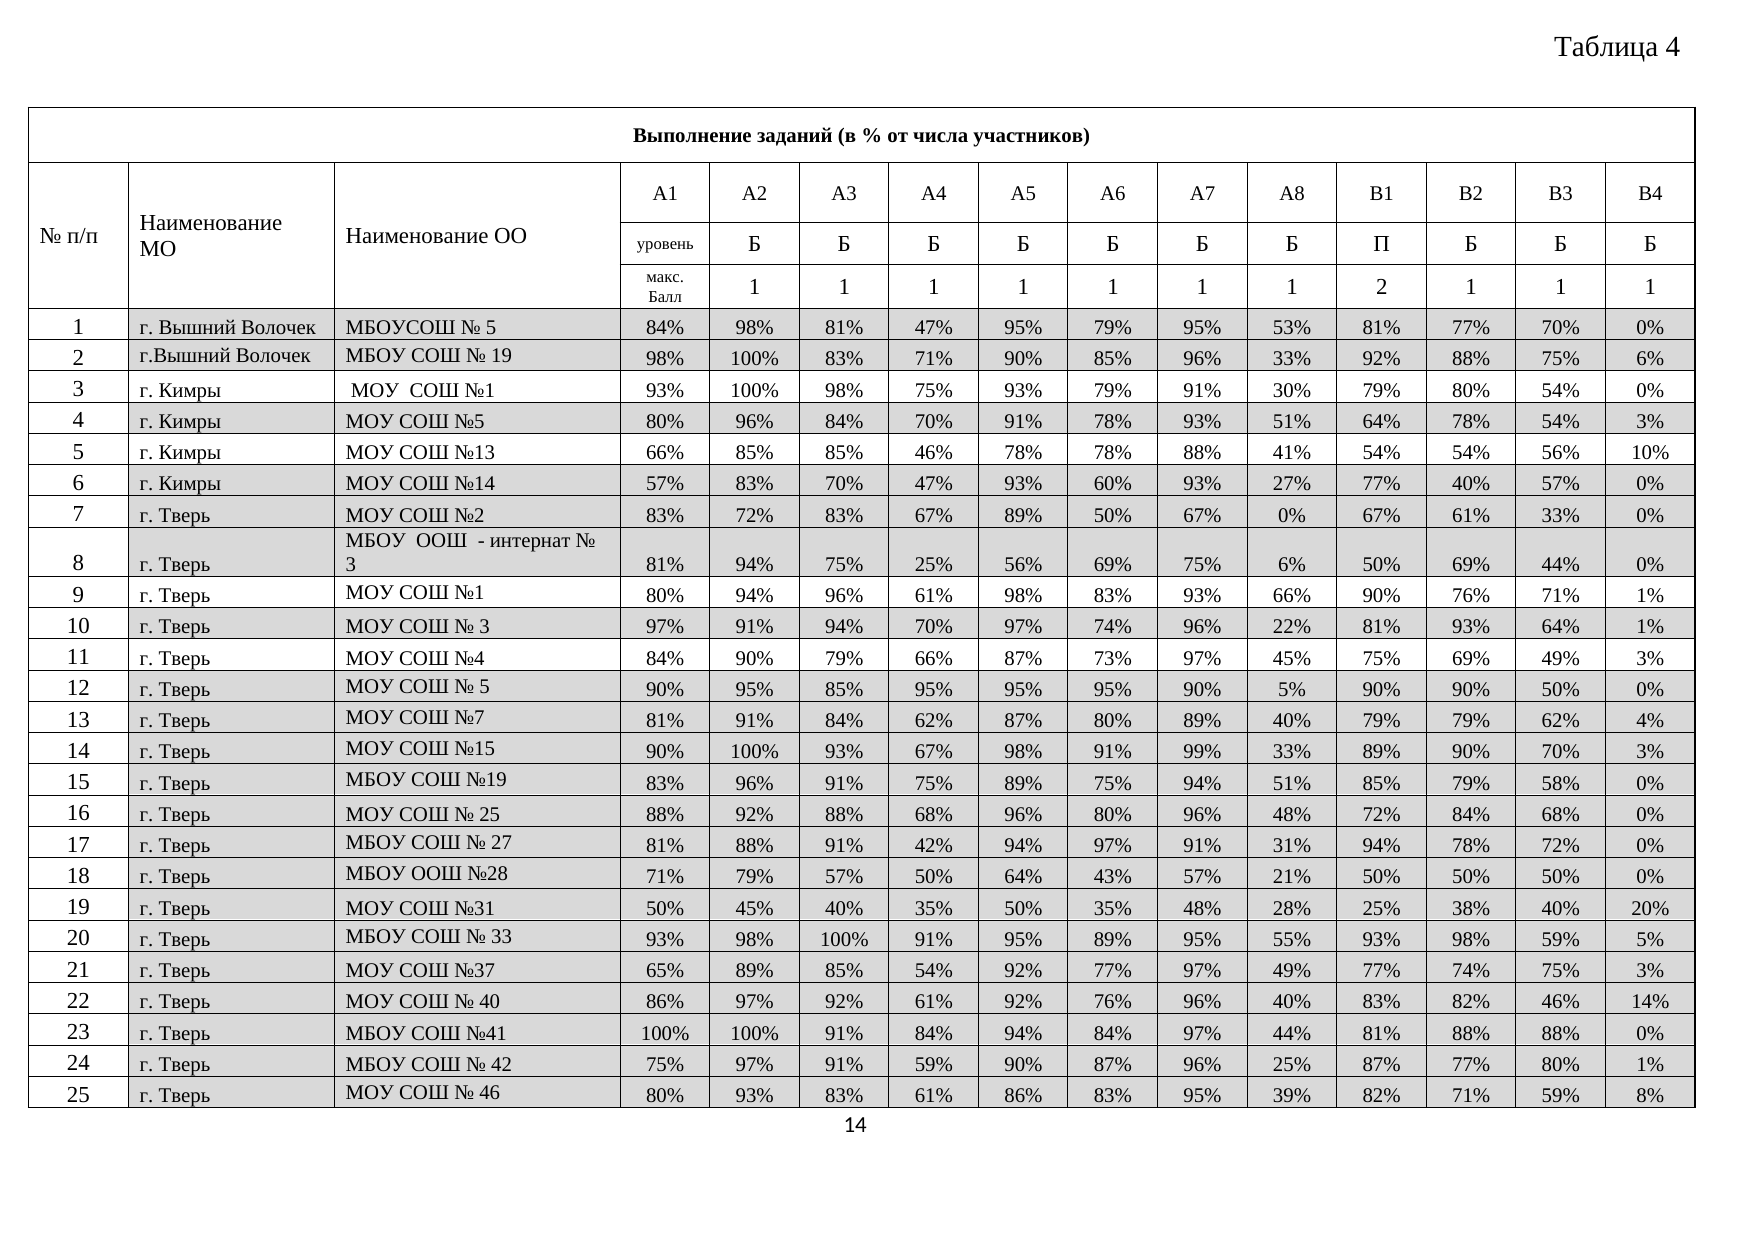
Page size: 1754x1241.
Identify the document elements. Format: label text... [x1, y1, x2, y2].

table_cell 40% [800, 889, 888, 919]
table_cell 9 [29, 577, 128, 607]
table_cell 70% [889, 403, 978, 433]
table_cell МОУ СОШ №13 [335, 434, 620, 464]
table_cell 1 [979, 265, 1067, 308]
table_cell г. Тверь [129, 796, 334, 826]
table_cell 75% [1068, 764, 1157, 794]
table_cell 31% [1248, 827, 1336, 857]
table_cell 100% [710, 1014, 799, 1044]
table_cell Б [1158, 223, 1247, 264]
table_cell 5 [29, 434, 128, 464]
table_cell 90% [979, 340, 1067, 370]
table_cell А7 [1158, 163, 1247, 222]
table_cell г. Тверь [129, 639, 334, 669]
table_cell 83% [1068, 577, 1157, 607]
table_cell 76% [1427, 577, 1515, 607]
table_cell 95% [979, 921, 1067, 951]
table_cell 14 [29, 733, 128, 763]
table_cell 97% [1068, 827, 1157, 857]
table_cell 97% [710, 983, 799, 1013]
table_cell Б [1516, 223, 1605, 264]
table_cell г. Тверь [129, 827, 334, 857]
table_cell 43% [1068, 858, 1157, 888]
table_cell МОУ СОШ №31 [335, 889, 620, 919]
table_cell 85% [1337, 764, 1426, 794]
table_cell 5% [1248, 671, 1336, 701]
table_cell 85% [1068, 340, 1157, 370]
table_cell 83% [1068, 1077, 1157, 1107]
table_cell 35% [1068, 889, 1157, 919]
table_cell 70% [1516, 309, 1605, 339]
table_cell 68% [889, 796, 978, 826]
table_cell 90% [1337, 671, 1426, 701]
table_cell П [1337, 223, 1426, 264]
table_cell 83% [1337, 983, 1426, 1013]
table_cell 61% [889, 577, 978, 607]
table_cell 44% [1248, 1014, 1336, 1044]
table_cell 47% [889, 465, 978, 495]
table_cell 4% [1606, 702, 1694, 732]
table_cell г. Тверь [129, 889, 334, 919]
table_cell 83% [621, 764, 709, 794]
table_cell 11 [29, 639, 128, 669]
table_cell 98% [621, 340, 709, 370]
table_cell 56% [1516, 434, 1605, 464]
table_cell МОУ СОШ №5 [335, 403, 620, 433]
table_cell 35% [889, 889, 978, 919]
table_cell А6 [1068, 163, 1157, 222]
table_cell г. Тверь [129, 1077, 334, 1107]
table_cell 89% [1068, 921, 1157, 951]
table_cell 91% [800, 764, 888, 794]
table_cell 95% [889, 671, 978, 701]
table_cell 25 [29, 1077, 128, 1107]
table_cell МОУ СОШ №1 [335, 577, 620, 607]
table_cell 60% [1068, 465, 1157, 495]
table_cell 20 [29, 921, 128, 951]
table_cell г. Тверь [129, 764, 334, 794]
table_cell 0% [1606, 764, 1694, 794]
table_cell 95% [979, 309, 1067, 339]
table_cell 87% [1337, 1046, 1426, 1076]
table_cell 96% [979, 796, 1067, 826]
table_cell 85% [710, 434, 799, 464]
table_cell Б [1606, 223, 1694, 264]
table_cell 96% [800, 577, 888, 607]
table_cell 77% [1337, 952, 1426, 982]
table_cell 61% [889, 983, 978, 1013]
table_cell 82% [1427, 983, 1515, 1013]
table_cell г. Тверь [129, 858, 334, 888]
table_cell 71% [889, 340, 978, 370]
table_cell 50% [1337, 528, 1426, 576]
table_cell 76% [1068, 983, 1157, 1013]
table_cell 93% [800, 733, 888, 763]
table_cell 1 [800, 265, 888, 308]
table_cell 74% [1068, 608, 1157, 638]
table_cell 40% [1427, 465, 1515, 495]
table_cell МОУ СОШ №2 [335, 496, 620, 527]
table_cell 57% [1158, 858, 1247, 888]
table_cell г. Тверь [129, 608, 334, 638]
table_cell 6 [29, 465, 128, 495]
table_cell 12 [29, 671, 128, 701]
table_cell 53% [1248, 309, 1336, 339]
table_cell 80% [1068, 796, 1157, 826]
table_cell 75% [1337, 639, 1426, 669]
table_cell 33% [1248, 733, 1336, 763]
table_cell 97% [1158, 639, 1247, 669]
table_cell 98% [979, 733, 1067, 763]
table_cell 10 [29, 608, 128, 638]
table_cell 64% [979, 858, 1067, 888]
table_cell 88% [1427, 1014, 1515, 1044]
table_cell 41% [1248, 434, 1336, 464]
table_cell Б [1248, 223, 1336, 264]
table_cell 65% [621, 952, 709, 982]
table_cell 81% [621, 827, 709, 857]
table_cell 94% [1158, 764, 1247, 794]
table_cell 88% [621, 796, 709, 826]
table_cell 88% [800, 796, 888, 826]
table_cell 54% [1516, 403, 1605, 433]
table_cell г. Тверь [129, 921, 334, 951]
table_cell г. Вышний Волочек [129, 309, 334, 339]
table_cell 84% [621, 309, 709, 339]
table_cell 59% [1516, 921, 1605, 951]
table_cell 64% [1337, 403, 1426, 433]
table_cell 78% [1068, 403, 1157, 433]
table_cell 66% [889, 639, 978, 669]
table_cell 54% [889, 952, 978, 982]
table_cell 16 [29, 796, 128, 826]
table_cell 59% [889, 1046, 978, 1076]
table_cell 67% [1337, 496, 1426, 527]
table_cell 88% [1427, 340, 1515, 370]
table_cell В1 [1337, 163, 1426, 222]
table_cell г. Тверь [129, 733, 334, 763]
table_cell 96% [1158, 608, 1247, 638]
table_cell 40% [1248, 983, 1336, 1013]
table_cell 51% [1248, 403, 1336, 433]
table_cell 96% [1158, 983, 1247, 1013]
table_cell 21 [29, 952, 128, 982]
table_cell 79% [1427, 764, 1515, 794]
table_cell Б [1068, 223, 1157, 264]
table_cell 98% [1427, 921, 1515, 951]
table_cell 75% [1516, 340, 1605, 370]
table_cell 92% [979, 983, 1067, 1013]
table_cell г. Тверь [129, 702, 334, 732]
table_cell 83% [710, 465, 799, 495]
table_cell Б [800, 223, 888, 264]
table_cell 15 [29, 764, 128, 794]
table_cell 91% [1068, 733, 1157, 763]
table_cell 80% [621, 577, 709, 607]
table_cell 81% [621, 528, 709, 576]
table_cell 62% [1516, 702, 1605, 732]
table_cell 1 [1606, 265, 1694, 308]
table_cell 84% [1427, 796, 1515, 826]
table_cell 56% [979, 528, 1067, 576]
table_cell 50% [1427, 858, 1515, 888]
table_cell 77% [1068, 952, 1157, 982]
table_cell 24 [29, 1046, 128, 1076]
table_cell МБОУСОШ № 5 [335, 309, 620, 339]
table_cell 69% [1068, 528, 1157, 576]
table_cell 84% [800, 702, 888, 732]
table_cell 93% [1158, 577, 1247, 607]
table_cell А2 [710, 163, 799, 222]
table_cell 50% [1516, 671, 1605, 701]
table_cell 1 [1158, 265, 1247, 308]
table_cell 89% [710, 952, 799, 982]
table_cell 100% [800, 921, 888, 951]
table_cell 1% [1606, 1046, 1694, 1076]
table_cell 38% [1427, 889, 1515, 919]
table_cell 0% [1606, 465, 1694, 495]
table_cell 1 [710, 265, 799, 308]
table_cell МБОУ ООШ №28 [335, 858, 620, 888]
table_cell 2 [1337, 265, 1426, 308]
table_cell 97% [979, 608, 1067, 638]
table_cell 79% [710, 858, 799, 888]
table_cell 10% [1606, 434, 1694, 464]
table_cell 100% [710, 733, 799, 763]
table_cell 90% [621, 733, 709, 763]
table_cell 54% [1516, 371, 1605, 402]
table_cell 93% [621, 921, 709, 951]
table_cell 6% [1606, 340, 1694, 370]
table_header Выполнение заданий (в % от числа участников) [29, 108, 1694, 162]
table_cell 3% [1606, 733, 1694, 763]
table_cell 47% [889, 309, 978, 339]
table_cell 72% [1337, 796, 1426, 826]
table_cell 98% [979, 577, 1067, 607]
table_cell 90% [979, 1046, 1067, 1076]
table_cell 84% [1068, 1014, 1157, 1044]
table_cell г.Вышний Волочек [129, 340, 334, 370]
table_cell 77% [1427, 309, 1515, 339]
table_cell 33% [1248, 340, 1336, 370]
table_cell 18 [29, 858, 128, 888]
table_cell г. Кимры [129, 465, 334, 495]
table_cell 94% [710, 577, 799, 607]
table_cell 78% [1427, 403, 1515, 433]
table_cell 78% [979, 434, 1067, 464]
table_cell 71% [621, 858, 709, 888]
table_cell 74% [1427, 952, 1515, 982]
table_cell 95% [1158, 921, 1247, 951]
table_cell 71% [1427, 1077, 1515, 1107]
table_cell МБОУ ООШ - интернат № 3 [335, 528, 620, 576]
table_cell г. Кимры [129, 403, 334, 433]
table_cell г. Тверь [129, 577, 334, 607]
table_cell 0% [1606, 858, 1694, 888]
table_cell 90% [1158, 671, 1247, 701]
table_cell 100% [710, 371, 799, 402]
table_cell А5 [979, 163, 1067, 222]
table_cell 50% [621, 889, 709, 919]
table_cell 90% [1337, 577, 1426, 607]
table_cell 90% [1427, 733, 1515, 763]
table_cell 0% [1606, 496, 1694, 527]
table_cell МБОУ СОШ №19 [335, 764, 620, 794]
table_cell 79% [1337, 702, 1426, 732]
table_cell 72% [1516, 827, 1605, 857]
table_cell 77% [1427, 1046, 1515, 1076]
table_cell г. Кимры [129, 434, 334, 464]
table_cell 91% [1158, 371, 1247, 402]
table_cell МОУ СОШ №15 [335, 733, 620, 763]
table_cell макс. Балл [621, 265, 709, 308]
table_cell 87% [979, 702, 1067, 732]
table_cell 86% [979, 1077, 1067, 1107]
table_cell 7 [29, 496, 128, 527]
table_cell 3% [1606, 639, 1694, 669]
table_cell А3 [800, 163, 888, 222]
table_cell МОУ СОШ № 3 [335, 608, 620, 638]
table_cell 94% [979, 1014, 1067, 1044]
table_cell МОУ СОШ № 5 [335, 671, 620, 701]
table_cell МОУ СОШ №1 [335, 371, 620, 402]
table_cell 89% [979, 496, 1067, 527]
table_cell 92% [800, 983, 888, 1013]
table_cell 93% [1158, 403, 1247, 433]
table_cell 96% [710, 764, 799, 794]
table_cell 69% [1427, 639, 1515, 669]
table_cell г. Тверь [129, 952, 334, 982]
table_cell 0% [1606, 827, 1694, 857]
table_cell 83% [621, 496, 709, 527]
table_cell 95% [979, 671, 1067, 701]
table_cell МОУ СОШ № 25 [335, 796, 620, 826]
table_cell 95% [1068, 671, 1157, 701]
table_cell 54% [1427, 434, 1515, 464]
table_cell 96% [1158, 1046, 1247, 1076]
table_cell 0% [1248, 496, 1336, 527]
table_cell 94% [1337, 827, 1426, 857]
table_cell 49% [1516, 639, 1605, 669]
table_cell А1 [621, 163, 709, 222]
table_cell 97% [1158, 1014, 1247, 1044]
table_cell 79% [1337, 371, 1426, 402]
table_cell г. Кимры [129, 371, 334, 402]
table_cell 79% [800, 639, 888, 669]
table_cell 59% [1516, 1077, 1605, 1107]
table_cell 96% [1158, 340, 1247, 370]
table_cell 87% [1068, 1046, 1157, 1076]
table_cell 95% [710, 671, 799, 701]
table_cell № п/п [29, 163, 128, 308]
table_cell 77% [1337, 465, 1426, 495]
table_cell 91% [800, 1014, 888, 1044]
table_cell 67% [889, 496, 978, 527]
table_cell 66% [621, 434, 709, 464]
table_cell 3 [29, 371, 128, 402]
table_cell 91% [889, 921, 978, 951]
table_cell МБОУ СОШ № 33 [335, 921, 620, 951]
table_cell 91% [800, 1046, 888, 1076]
table_cell 96% [1158, 796, 1247, 826]
table_cell 58% [1516, 764, 1605, 794]
table_cell 92% [710, 796, 799, 826]
table_cell 0% [1606, 371, 1694, 402]
table_cell 97% [621, 608, 709, 638]
table_cell 46% [889, 434, 978, 464]
table_cell 40% [1516, 889, 1605, 919]
table_cell Б [979, 223, 1067, 264]
table_cell 91% [1158, 827, 1247, 857]
text Таблица 4 [29, 29, 1680, 63]
table_cell 93% [710, 1077, 799, 1107]
table_cell 69% [1427, 528, 1515, 576]
table_cell 71% [1516, 577, 1605, 607]
table_cell 45% [710, 889, 799, 919]
table_cell 1% [1606, 608, 1694, 638]
table_cell г. Тверь [129, 528, 334, 576]
table_cell 23 [29, 1014, 128, 1044]
table_cell 45% [1248, 639, 1336, 669]
table_cell 78% [1427, 827, 1515, 857]
table_cell 84% [621, 639, 709, 669]
table_cell 1 [889, 265, 978, 308]
table_cell 85% [800, 434, 888, 464]
table_cell 66% [1248, 577, 1336, 607]
table_cell МОУ СОШ № 40 [335, 983, 620, 1013]
table_cell 64% [1516, 608, 1605, 638]
table_cell 90% [1427, 671, 1515, 701]
table_cell МОУ СОШ №7 [335, 702, 620, 732]
table_cell уровень [621, 223, 709, 264]
table_cell 97% [710, 1046, 799, 1076]
table_cell 90% [710, 639, 799, 669]
table_cell 49% [1248, 952, 1336, 982]
table_cell 93% [621, 371, 709, 402]
table_cell 79% [1068, 371, 1157, 402]
table_cell 0% [1606, 1014, 1694, 1044]
table_cell 81% [1337, 1014, 1426, 1044]
table_cell 99% [1158, 733, 1247, 763]
table_cell 57% [800, 858, 888, 888]
table_cell 8% [1606, 1077, 1694, 1107]
table_cell 8 [29, 528, 128, 576]
table_cell 86% [621, 983, 709, 1013]
table_cell 1 [1427, 265, 1515, 308]
table_cell 75% [621, 1046, 709, 1076]
table_cell 4 [29, 403, 128, 433]
table_cell 61% [1427, 496, 1515, 527]
table_cell 88% [1516, 1014, 1605, 1044]
table_cell 27% [1248, 465, 1336, 495]
table_cell 81% [800, 309, 888, 339]
table_cell 51% [1248, 764, 1336, 794]
table_cell 50% [1516, 858, 1605, 888]
table_cell 3% [1606, 952, 1694, 982]
table_cell 55% [1248, 921, 1336, 951]
table_cell 70% [1516, 733, 1605, 763]
table_cell 1% [1606, 577, 1694, 607]
table_cell 0% [1606, 671, 1694, 701]
table_cell 85% [800, 671, 888, 701]
table_cell Б [710, 223, 799, 264]
table_cell 84% [800, 403, 888, 433]
table_cell 93% [1427, 608, 1515, 638]
table_cell г. Тверь [129, 1014, 334, 1044]
table_cell 82% [1337, 1077, 1426, 1107]
table_cell 91% [800, 827, 888, 857]
table_cell 91% [979, 403, 1067, 433]
table_cell 80% [621, 403, 709, 433]
table_cell 78% [1068, 434, 1157, 464]
table_cell 93% [979, 371, 1067, 402]
table_cell 94% [710, 528, 799, 576]
table_cell 48% [1158, 889, 1247, 919]
table_cell 98% [800, 371, 888, 402]
table_cell 62% [889, 702, 978, 732]
table_cell 44% [1516, 528, 1605, 576]
table_cell Б [1427, 223, 1515, 264]
table_cell 83% [800, 1077, 888, 1107]
table_cell 79% [1068, 309, 1157, 339]
table_cell 25% [889, 528, 978, 576]
table_cell 30% [1248, 371, 1336, 402]
table_cell 6% [1248, 528, 1336, 576]
table_cell 88% [710, 827, 799, 857]
table_cell 87% [979, 639, 1067, 669]
table_cell 84% [889, 1014, 978, 1044]
table_cell А4 [889, 163, 978, 222]
table_cell 20% [1606, 889, 1694, 919]
table_cell 13 [29, 702, 128, 732]
table_cell 98% [710, 921, 799, 951]
table_cell 42% [889, 827, 978, 857]
table_cell 54% [1337, 434, 1426, 464]
table_cell 0% [1606, 796, 1694, 826]
table_cell г. Тверь [129, 1046, 334, 1076]
table_cell 0% [1606, 309, 1694, 339]
table_cell 94% [800, 608, 888, 638]
table_cell 1 [1068, 265, 1157, 308]
table_cell 93% [1158, 465, 1247, 495]
table_cell 89% [1158, 702, 1247, 732]
table_cell 85% [800, 952, 888, 982]
table_cell Наименование МО [129, 163, 334, 308]
table_cell В3 [1516, 163, 1605, 222]
table_cell МБОУ СОШ № 42 [335, 1046, 620, 1076]
table_cell г. Тверь [129, 671, 334, 701]
table_cell МБОУ СОШ № 19 [335, 340, 620, 370]
table_cell 68% [1516, 796, 1605, 826]
table_cell 89% [1337, 733, 1426, 763]
table_cell 75% [1158, 528, 1247, 576]
table_cell 80% [621, 1077, 709, 1107]
table_cell 22 [29, 983, 128, 1013]
table_cell 94% [979, 827, 1067, 857]
table_cell 79% [1427, 702, 1515, 732]
table_cell 1 [1516, 265, 1605, 308]
table_cell 1 [29, 309, 128, 339]
table_cell г. Тверь [129, 983, 334, 1013]
table_cell 72% [710, 496, 799, 527]
table_cell Наименование ОО [335, 163, 620, 308]
table_cell 81% [621, 702, 709, 732]
table_cell 67% [889, 733, 978, 763]
table_cell 25% [1248, 1046, 1336, 1076]
table_cell 17 [29, 827, 128, 857]
table_cell 22% [1248, 608, 1336, 638]
table_cell 95% [1158, 1077, 1247, 1107]
table_cell 57% [1516, 465, 1605, 495]
table_cell 70% [800, 465, 888, 495]
table_cell МОУ СОШ №14 [335, 465, 620, 495]
table_cell МБОУ СОШ №41 [335, 1014, 620, 1044]
table_cell г. Тверь [129, 496, 334, 527]
table_cell 81% [1337, 608, 1426, 638]
table_cell 100% [710, 340, 799, 370]
table_cell 73% [1068, 639, 1157, 669]
table_cell 21% [1248, 858, 1336, 888]
table_cell В4 [1606, 163, 1694, 222]
table_cell 28% [1248, 889, 1336, 919]
table_cell 83% [800, 340, 888, 370]
table_cell 98% [710, 309, 799, 339]
table_cell В2 [1427, 163, 1515, 222]
table_cell 19 [29, 889, 128, 919]
table_cell 88% [1158, 434, 1247, 464]
table_cell 5% [1606, 921, 1694, 951]
table_cell МОУ СОШ №37 [335, 952, 620, 982]
table_cell МБОУ СОШ № 27 [335, 827, 620, 857]
table_cell 90% [621, 671, 709, 701]
table_cell 92% [1337, 340, 1426, 370]
table_cell 92% [979, 952, 1067, 982]
table_cell 80% [1427, 371, 1515, 402]
table_cell 70% [889, 608, 978, 638]
table_cell 93% [1337, 921, 1426, 951]
table_cell МОУ СОШ №4 [335, 639, 620, 669]
table_cell 75% [1516, 952, 1605, 982]
table_cell 0% [1606, 528, 1694, 576]
table_cell 50% [979, 889, 1067, 919]
table_cell 61% [889, 1077, 978, 1107]
table_cell 39% [1248, 1077, 1336, 1107]
table_cell 67% [1158, 496, 1247, 527]
table_cell 75% [889, 371, 978, 402]
table_cell 75% [800, 528, 888, 576]
table_cell 48% [1248, 796, 1336, 826]
table_cell МОУ СОШ № 46 [335, 1077, 620, 1107]
table_cell 95% [1158, 309, 1247, 339]
table_cell 57% [621, 465, 709, 495]
table_cell 97% [1158, 952, 1247, 982]
table_cell 50% [889, 858, 978, 888]
table_cell 46% [1516, 983, 1605, 1013]
table_cell 40% [1248, 702, 1336, 732]
table_cell Б [889, 223, 978, 264]
table_cell 100% [621, 1014, 709, 1044]
table_cell 75% [889, 764, 978, 794]
table_cell 80% [1068, 702, 1157, 732]
table_cell 81% [1337, 309, 1426, 339]
table_cell 1 [1248, 265, 1336, 308]
table_cell 14% [1606, 983, 1694, 1013]
table_cell 3% [1606, 403, 1694, 433]
table_cell 91% [710, 702, 799, 732]
table_cell А8 [1248, 163, 1336, 222]
table_cell 50% [1337, 858, 1426, 888]
table_cell 33% [1516, 496, 1605, 527]
table_cell 83% [800, 496, 888, 527]
table_cell 2 [29, 340, 128, 370]
table_cell 96% [710, 403, 799, 433]
table_cell 91% [710, 608, 799, 638]
table_cell 89% [979, 764, 1067, 794]
table_cell 50% [1068, 496, 1157, 527]
table_cell 80% [1516, 1046, 1605, 1076]
table_cell 25% [1337, 889, 1426, 919]
table_cell 93% [979, 465, 1067, 495]
